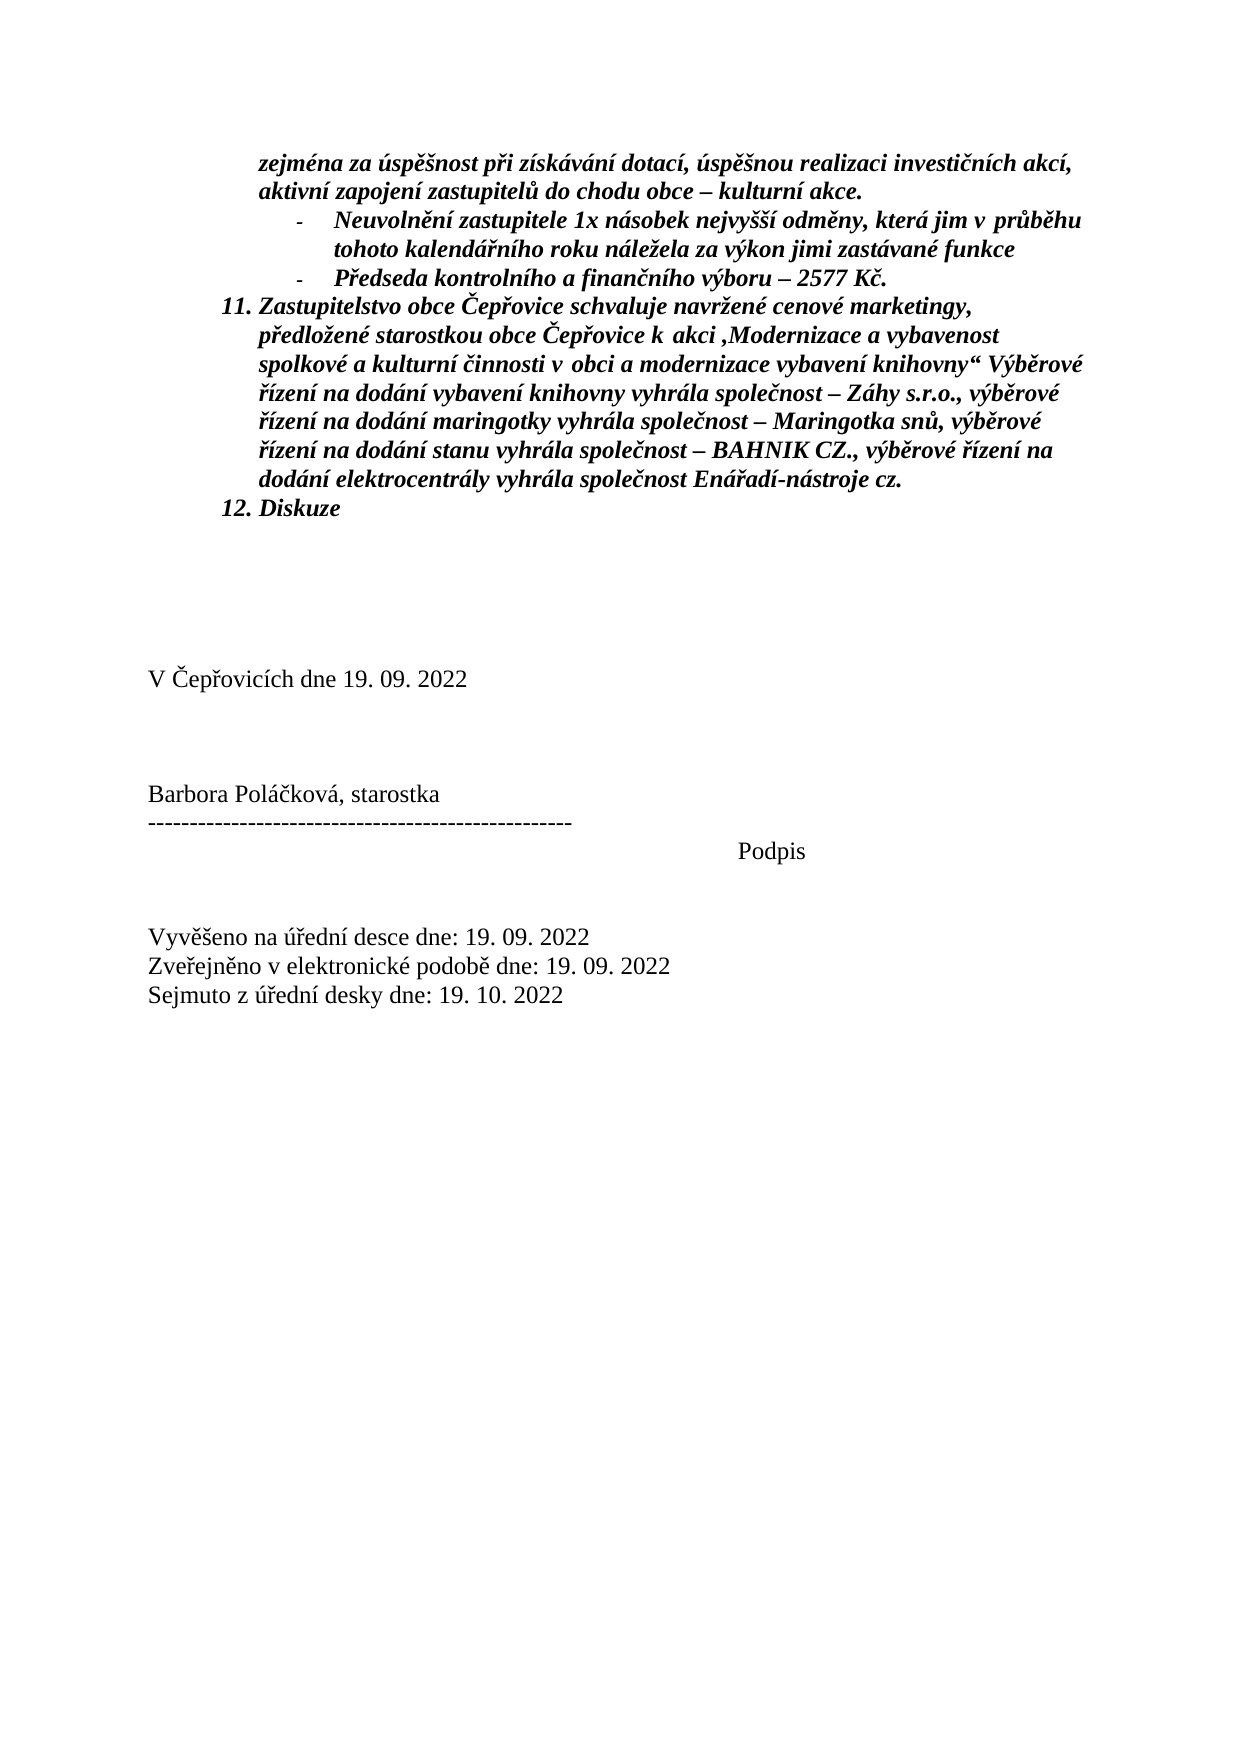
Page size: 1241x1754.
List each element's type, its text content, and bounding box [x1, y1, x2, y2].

text Zveřejněno v elektronické podobě dne: 19. 09. 2022 [148, 951, 1093, 980]
list Neuvolnění zastupitele 1x násobek nejvyšší odměny, která jim v průběhu tohoto kalendářního roku náležela za výkon jimi zastávané funkce [296, 205, 1093, 263]
list Zastupitelstvo obce Čepřovice schvaluje navržené cenové marketingy, předložené starostkou obce Čepřovice k akci ,Modernizace a vybavenost spolkové a kulturní činnosti v obci a modernizace vybavení knihovny“ Výběrové řízení na dodání vybavení knihovny vyhrála společnost – Záhy s.r.o., výběrové řízení na dodání maringotky vyhrála společnost – Maringotka snů, výběrové řízení na dodání stanu vyhrála společnost – BAHNIK CZ., výběrové řízení na dodání elektrocentrály vyhrála společnost Enářadí-nástroje cz. [221, 291, 1093, 493]
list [221, 148, 1093, 205]
list Předseda kontrolního a finančního výboru – 2577 Kč. [296, 263, 1093, 291]
text Barbora Poláčková, starostka --------------------------------------------------- [148, 779, 1093, 836]
list Diskuze [221, 493, 1093, 521]
text Sejmuto z úřední desky dne: 19. 10. 2022 [148, 980, 1093, 1009]
text Vyvěšeno na úřední desce dne: 19. 09. 2022 [148, 922, 1093, 951]
text V Čepřovicích dne 19. 09. 2022 [148, 664, 1093, 692]
text Podpis [148, 836, 1093, 865]
